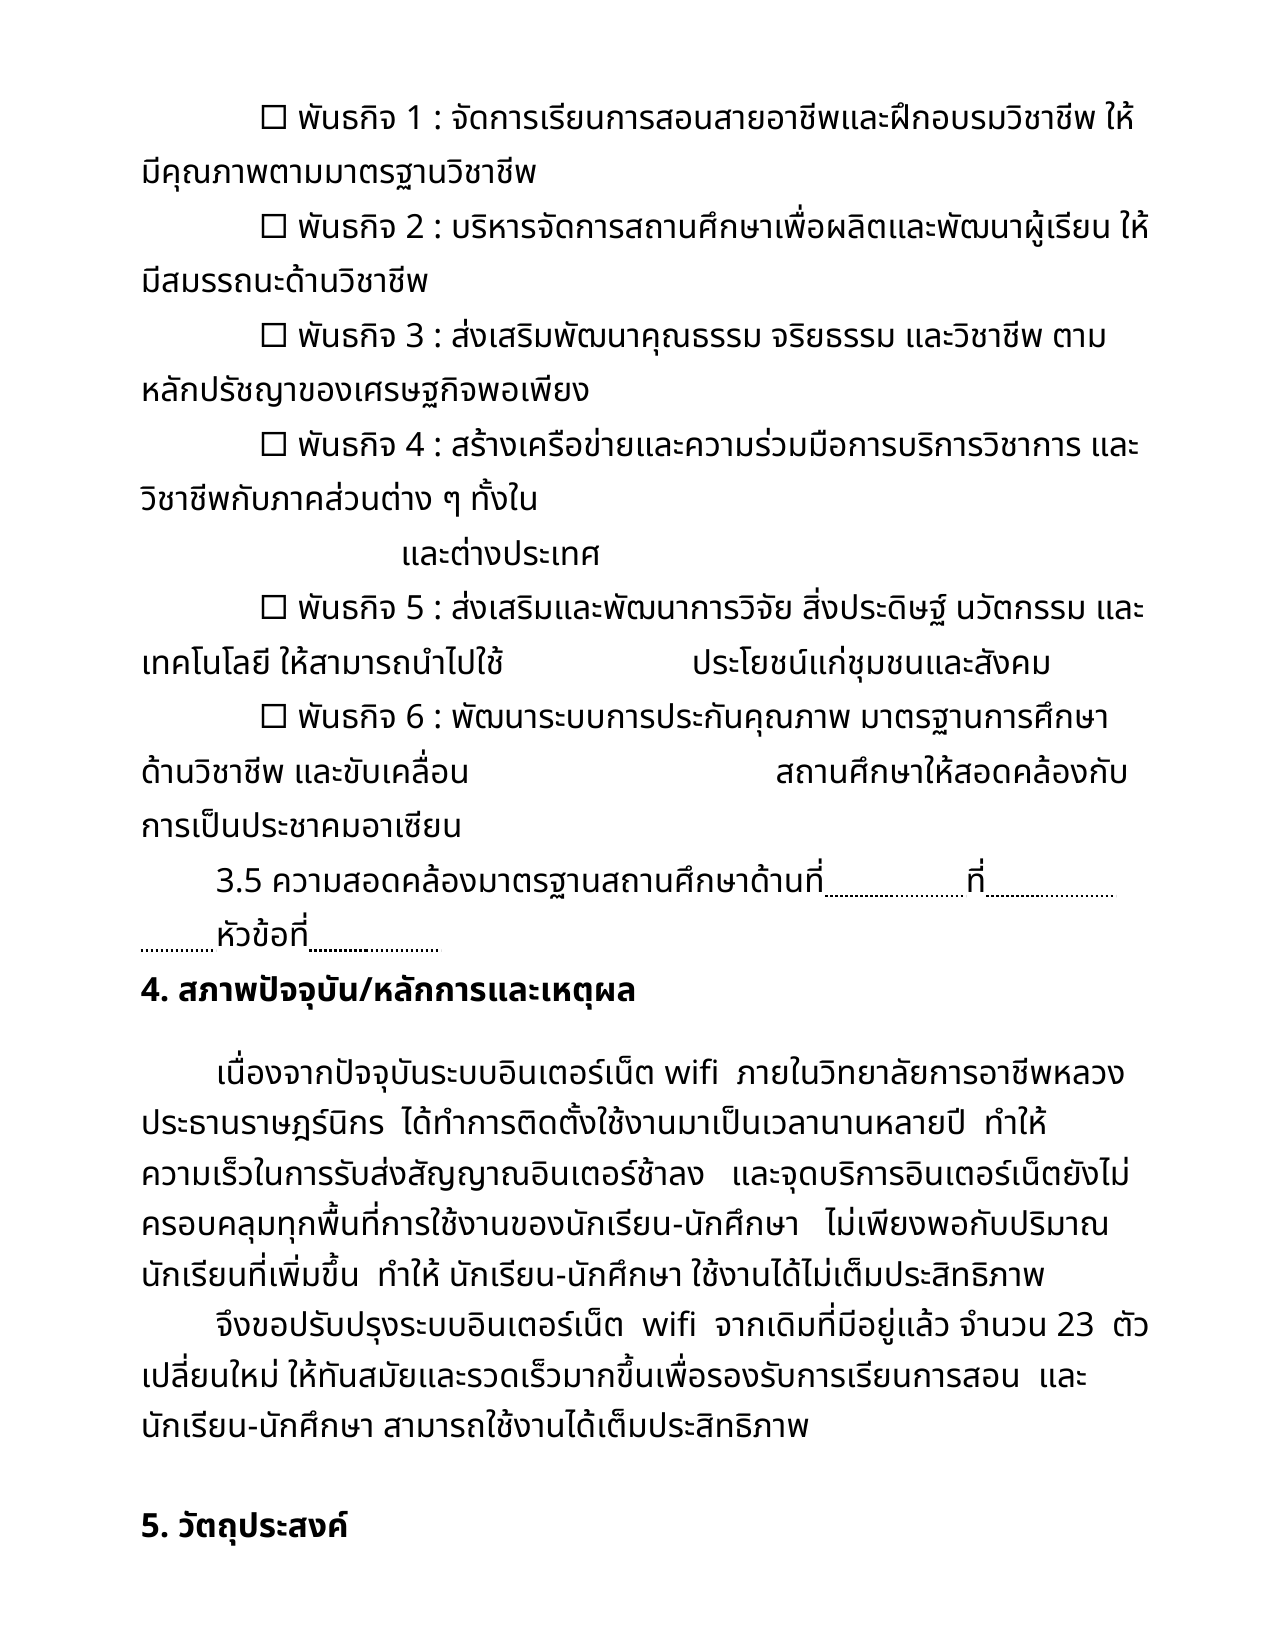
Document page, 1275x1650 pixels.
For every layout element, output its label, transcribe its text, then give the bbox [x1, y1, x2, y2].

text พันธกิจ 1 : จัดการเรียนการสอนสายอาชีพและฝึกอบรมวิชาชีพ ให้มีคุณภาพตามมาตรฐานวิชาชีพ [141, 94, 1153, 199]
text จึงขอปรับปรุงระบบอินเตอร์เน็ต wifi จากเดิมที่มีอยู่แล้ว จำนวน 23 ตัว เปลี่ยนใหม่ ให้ทันสมัยและรวดเร็วมากขึ้นเพื่อรองรับการเรียนการสอน และนักเรียน-นักศึกษา สามารถใช้งานได้เต็มประสิทธิภาพ [141, 1301, 1153, 1453]
text พันธกิจ 5 : ส่งเสริมและพัฒนาการวิจัย สิ่งประดิษฐ์ นวัตกรรม และเทคโนโลยี ให้สามารถนำไปใช้ ประโยชน์แก่ชุมชนและสังคม [141, 584, 1153, 689]
text 4. สภาพปัจจุบัน/หลักการและเหตุผล [141, 966, 1153, 1016]
text พันธกิจ 3 : ส่งเสริมพัฒนาคุณธรรม จริยธรรม และวิชาชีพ ตามหลักปรัชญาของเศรษฐกิจพอเพียง [141, 312, 1153, 417]
text 3.5 ความสอดคล้องมาตรฐานสถานศึกษาด้านที่ ที่ หัวข้อที่ [141, 857, 1153, 962]
text และต่างประเทศ [141, 529, 1153, 580]
text พันธกิจ 2 : บริหารจัดการสถานศึกษาเพื่อผลิตและพัฒนาผู้เรียน ให้มีสมรรถนะด้านวิชาชีพ [141, 203, 1153, 308]
text เนื่องจากปัจจุบันระบบอินเตอร์เน็ต wifi ภายในวิทยาลัยการอาชีพหลวงประธานราษฎร์นิกร ได้ทำการติดตั้งใช้งานมาเป็นเวลานานหลายปี ทำให้ความเร็วในการรับส่งสัญญาณอินเตอร์ช้าลง และจุดบริการอินเตอร์เน็ตยังไม่ครอบคลุมทุกพื้นที่การใช้งานของนักเรียน-นักศึกษา ไม่เพียงพอกับปริมาณ นักเรียนที่เพิ่มขึ้น ทำให้ นักเรียน-นักศึกษา ใช้งานได้ไม่เต็มประสิทธิภาพ [141, 1048, 1153, 1301]
text พันธกิจ 4 : สร้างเครือข่ายและความร่วมมือการบริการวิชาการ และวิชาชีพกับภาคส่วนต่าง ๆ ทั้งใน [141, 421, 1153, 526]
text พันธกิจ 6 : พัฒนาระบบการประกันคุณภาพ มาตรฐานการศึกษาด้านวิชาชีพ และขับเคลื่อน สถานศึกษาให้สอดคล้องกับการเป็นประชาคมอาเซียน [141, 693, 1153, 853]
text 5. วัตถุประสงค์ [141, 1502, 1153, 1552]
